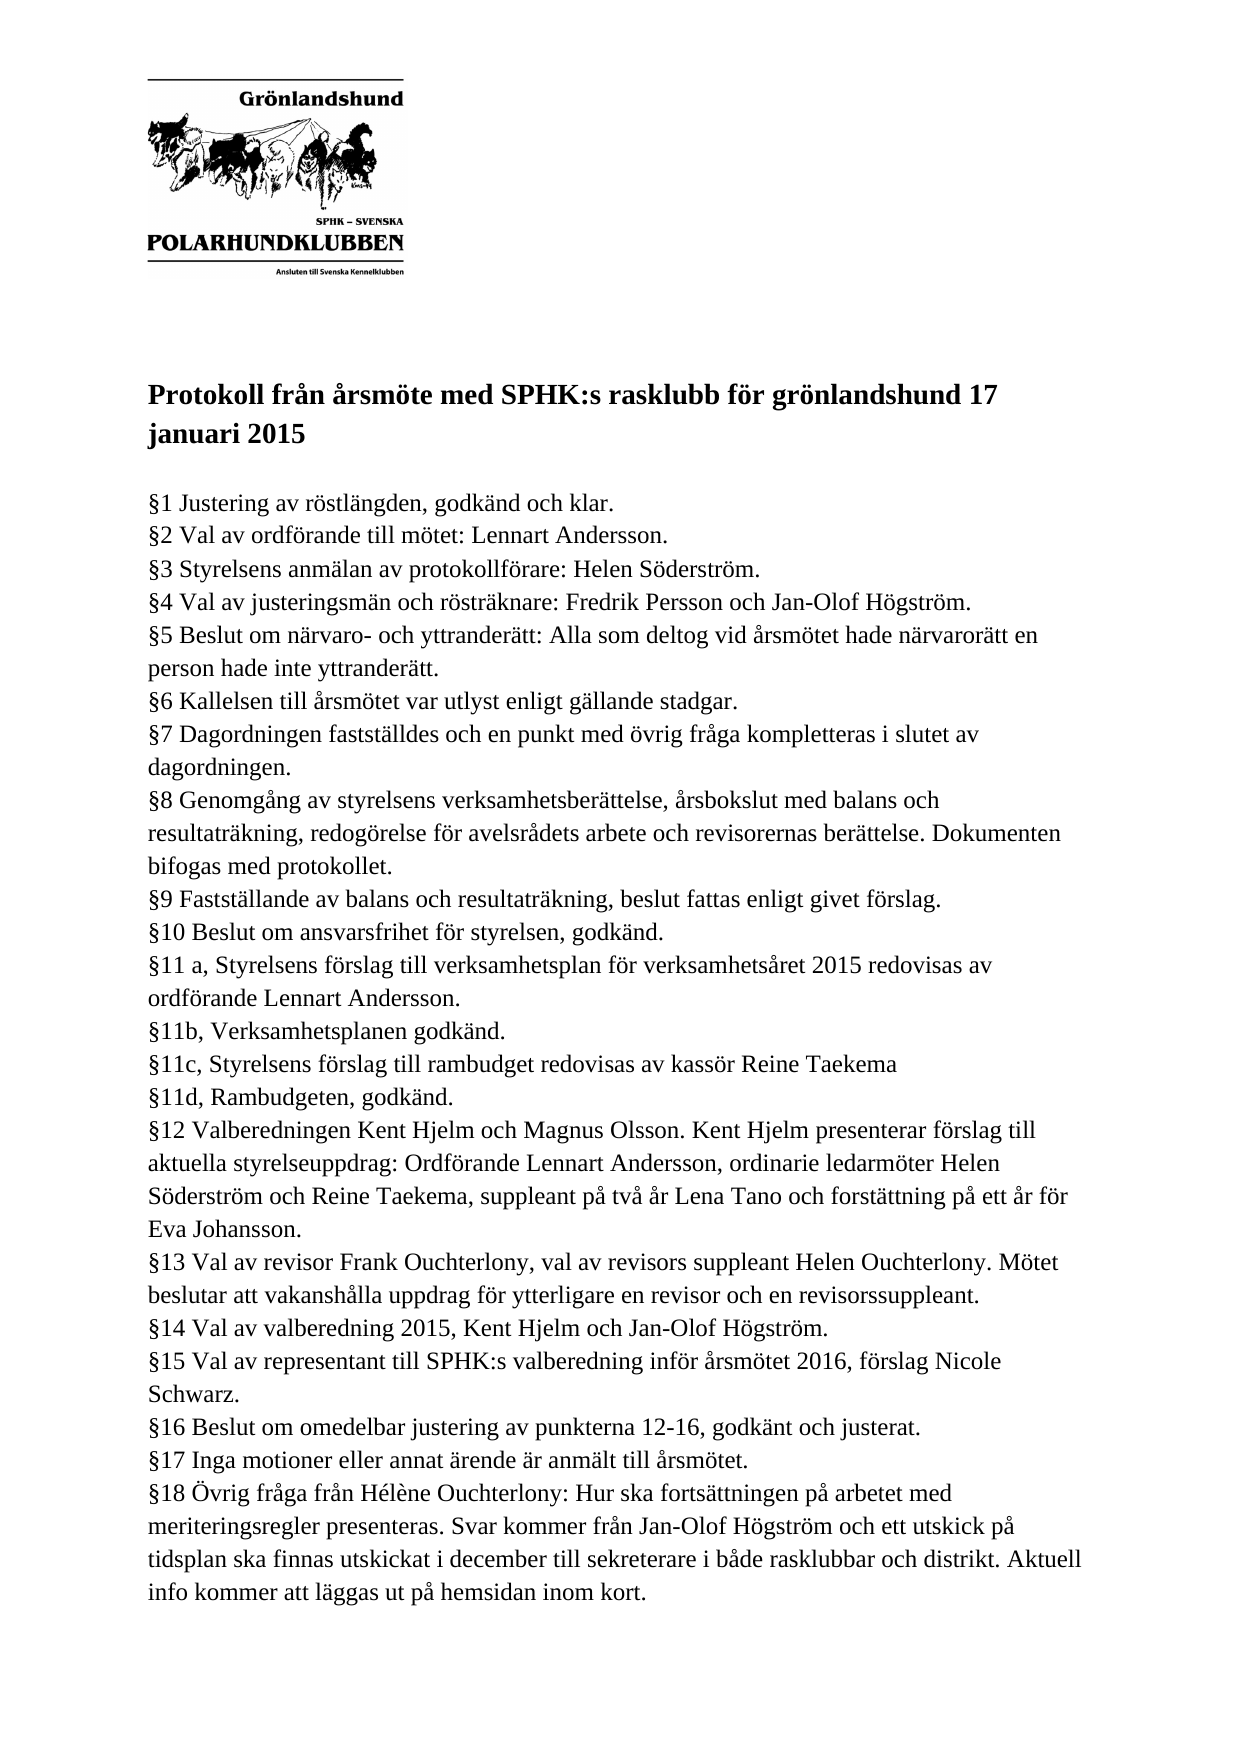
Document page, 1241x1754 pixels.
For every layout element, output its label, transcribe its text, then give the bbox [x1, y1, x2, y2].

text §14 Val av valberedning 2015, Kent Hjelm och Jan-Olof Högström. [148, 1313, 1093, 1342]
text §8 Genomgång av styrelsens verksamhetsberättelse, årsbokslut med balans och resultaträkning, redogörelse för avelsrådets arbete och revisorernas berättelse. Dokumenten bifogas med protokollet. [148, 785, 1093, 879]
picture [147, 73, 408, 279]
text §1 Justering av röstlängden, godkänd och klar. [148, 488, 1093, 516]
text §11 a, Styrelsens förslag till verksamhetsplan för verksamhetsåret 2015 redovisas av ordförande Lennart Andersson. [148, 950, 1093, 1012]
text §5 Beslut om närvaro- och yttranderätt: Alla som deltog vid årsmötet hade närvarorätt en person hade inte yttranderätt. [148, 620, 1093, 681]
text §4 Val av justeringsmän och rösträknare: Fredrik Persson och Jan-Olof Högström. [148, 587, 1093, 615]
text §2 Val av ordförande till mötet: Lennart Andersson. [148, 521, 1093, 549]
text §11b, Verksamhetsplanen godkänd. [148, 1016, 1093, 1045]
text §13 Val av revisor Frank Ouchterlony, val av revisors suppleant Helen Ouchterlony. Mötet beslutar att vakanshålla uppdrag för ytterligare en revisor och en revisorssuppleant. [148, 1247, 1093, 1309]
text Protokoll från årsmöte med SPHK:s rasklubb för grönlandshund 17 januari 2015 [148, 377, 1093, 449]
text §11d, Rambudgeten, godkänd. [148, 1082, 1093, 1111]
text §6 Kallelsen till årsmötet var utlyst enligt gällande stadgar. [148, 686, 1093, 714]
text §10 Beslut om ansvarsfrihet för styrelsen, godkänd. [148, 917, 1093, 946]
text §12 Valberedningen Kent Hjelm och Magnus Olsson. Kent Hjelm presenterar förslag till aktuella styrelseuppdrag: Ordförande Lennart Andersson, ordinarie ledarmöter Helen Söderström och Reine Taekema, suppleant på två år Lena Tano och forstättning på ett år för Eva Johansson. [148, 1115, 1093, 1243]
text §18 Övrig fråga från Hélène Ouchterlony: Hur ska fortsättningen på arbetet med meriteringsregler presenteras. Svar kommer från Jan-Olof Högström och ett utskick på tidsplan ska finnas utskickat i december till sekreterare i både rasklubbar och distrikt. Aktuell info kommer att läggas ut på hemsidan inom kort. [148, 1478, 1093, 1606]
text §16 Beslut om omedelbar justering av punkterna 12-16, godkänt och justerat. [148, 1412, 1093, 1441]
text §9 Fastställande av balans och resultaträkning, beslut fattas enligt givet förslag. [148, 884, 1093, 913]
text §3 Styrelsens anmälan av protokollförare: Helen Söderström. [148, 554, 1093, 582]
text §15 Val av representant till SPHK:s valberedning inför årsmötet 2016, förslag Nicole Schwarz. [148, 1346, 1093, 1408]
text §7 Dagordningen fastställdes och en punkt med övrig fråga kompletteras i slutet av dagordningen. [148, 719, 1093, 781]
text §11c, Styrelsens förslag till rambudget redovisas av kassör Reine Taekema [148, 1049, 1093, 1078]
text §17 Inga motioner eller annat ärende är anmält till årsmötet. [148, 1445, 1093, 1474]
